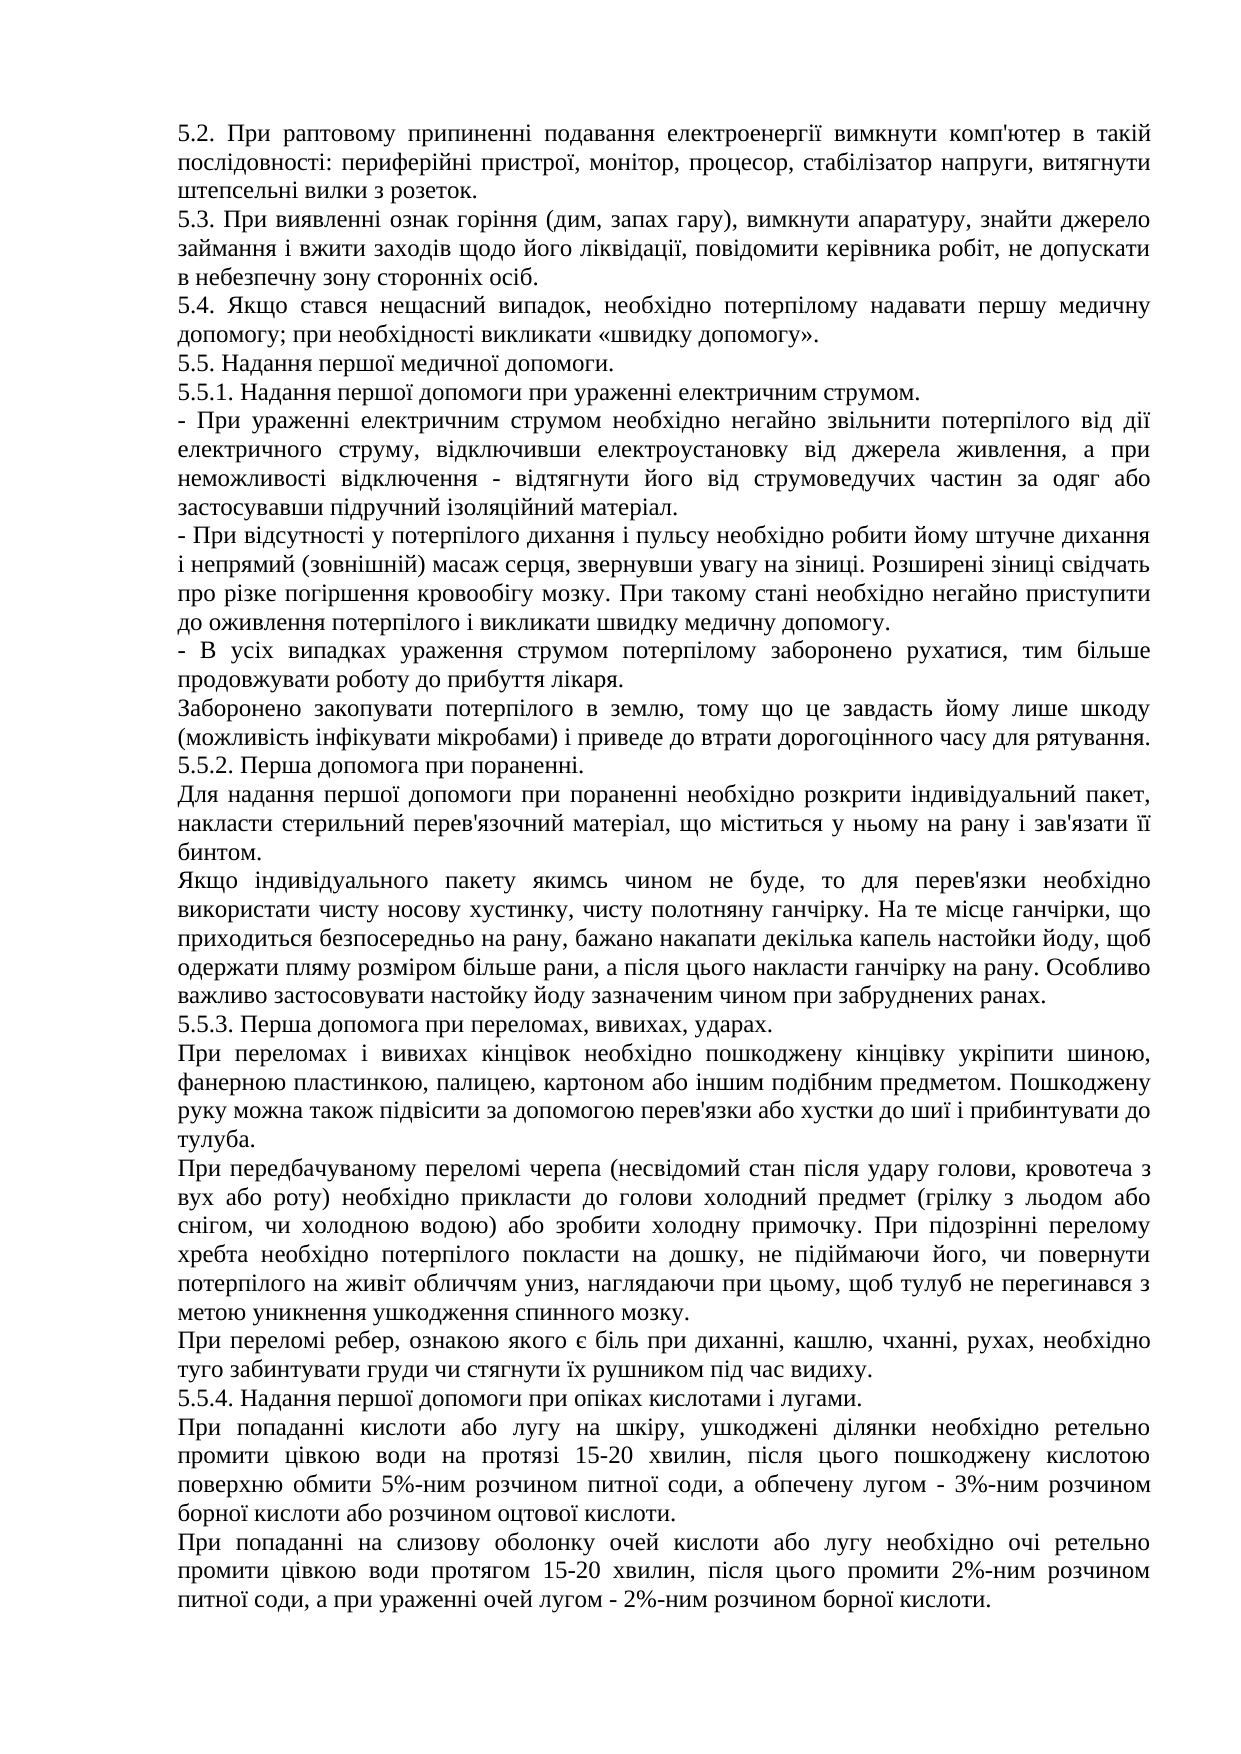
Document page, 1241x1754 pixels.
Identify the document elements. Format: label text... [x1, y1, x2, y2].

text 5.5.1. Надання першої допомоги при ураженні електричним струмом. [177, 377, 1152, 406]
text 5.3. При виявленні ознак горіння (дим, запах гару), вимкнути апаратуру, знайти джерело займання і вжити заходів щодо його ліквідації, повідомити керівника робіт, не допускати в небезпечну зону сторонніх осіб. [177, 204, 1152, 291]
text 5.5.3. Перша допомога при переломах, вивихах, ударах. [177, 1009, 1152, 1038]
text Заборонено закопувати потерпілого в землю, тому що це завдасть йому лише шкоду (можливість інфікувати мікробами) і приведе до втрати дорогоцінного часу для рятування. [177, 693, 1152, 751]
text - При ураженні електричним струмом необхідно негайно звільнити потерпілого від дії електричного струму, відключивши електроустановку від джерела живлення, а при неможливості відключення - відтягнути його від струмоведучих частин за одяг або застосувавши підручний ізоляційний матеріал. [177, 406, 1152, 521]
text При попаданні на слизову оболонку очей кислоти або лугу необхідно очі ретельно промити цівкою води протягом 15-20 хвилин, після цього промити 2%-ним розчином питної соди, а при ураженні очей лугом - 2%-ним розчином борної кислоти. [177, 1527, 1152, 1613]
text При передбачуваному переломі черепа (несвідомий стан після удару голови, кровотеча з вух або роту) необхідно прикласти до голови холодний предмет (грілку з льодом або снігом, чи холодною водою) або зробити холодну примочку. При підозрінні перелому хребта необхідно потерпілого покласти на дошку, не підіймаючи його, чи повернути потерпілого на живіт обличчям униз, наглядаючи при цьому, щоб тулуб не перегинався з метою уникнення ушкодження спинного мозку. [177, 1153, 1152, 1326]
text 5.4. Якщо стався нещасний випадок, необхідно потерпілому надавати першу медичну допомогу; при необхідності викликати «швидку допомогу». [177, 291, 1152, 348]
text Для надання першої допомоги при пораненні необхідно розкрити індивідуальний пакет, накласти стерильний перев'язочний матеріал, що міститься у ньому на рану і зав'язати її бинтом. Якщо індивідуального пакету якимсь чином не буде, то для перев'язки необхідно використати чисту носову хустинку, чисту полотняну ганчірку. На те місце ганчірки, що приходиться безпосередньо на рану, бажано накапати декілька капель настойки йоду, щоб одержати пляму розміром більше рани, а після цього накласти ганчірку на рану. Особливо важливо застосовувати настойку йоду зазначеним чином при забруднених ранах. [177, 779, 1152, 1009]
text 5.5. Надання першої медичної допомоги. [177, 348, 1152, 377]
text При попаданні кислоти або лугу на шкіру, ушкоджені ділянки необхідно ретельно промити цівкою води на протязі 15-20 хвилин, після цього пошкоджену кислотою поверхню обмити 5%-ним розчином питної соди, а обпечену лугом - 3%-ним розчином борної кислоти або розчином оцтової кислоти. [177, 1412, 1152, 1527]
text 5.2. При раптовому припиненні подавання електроенергії вимкнути комп'ютер в такій послідовності: периферійні пристрої, монітор, процесор, стабілізатор напруги, витягнути штепсельні вилки з розеток. [177, 118, 1152, 204]
text 5.5.2. Перша допомога при пораненні. [177, 751, 1152, 779]
text - В усіх випадках ураження струмом потерпілому заборонено рухатися, тим більше продовжувати роботу до прибуття лікаря. [177, 636, 1152, 693]
text При переломі ребер, ознакою якого є біль при диханні, кашлю, чханні, рухах, необхідно туго забинтувати груди чи стягнути їх рушником під час видиху. [177, 1326, 1152, 1383]
text При переломах і вивихах кінцівок необхідно пошкоджену кінцівку укріпити шиною, фанерною пластинкою, палицею, картоном або іншим подібним предметом. Пошкоджену руку можна також підвісити за допомогою перев'язки або хустки до шиї і прибинтувати до тулуба. [177, 1038, 1152, 1153]
text 5.5.4. Надання першої допомоги при опіках кислотами і лугами. [177, 1383, 1152, 1412]
text - При відсутності у потерпілого дихання і пульсу необхідно робити йому штучне дихання і непрямий (зовнішній) масаж серця, звернувши увагу на зіниці. Розширені зіниці свідчать про різке погіршення кровообігу мозку. При такому стані необхідно негайно приступити до оживлення потерпілого і викликати швидку медичну допомогу. [177, 521, 1152, 636]
